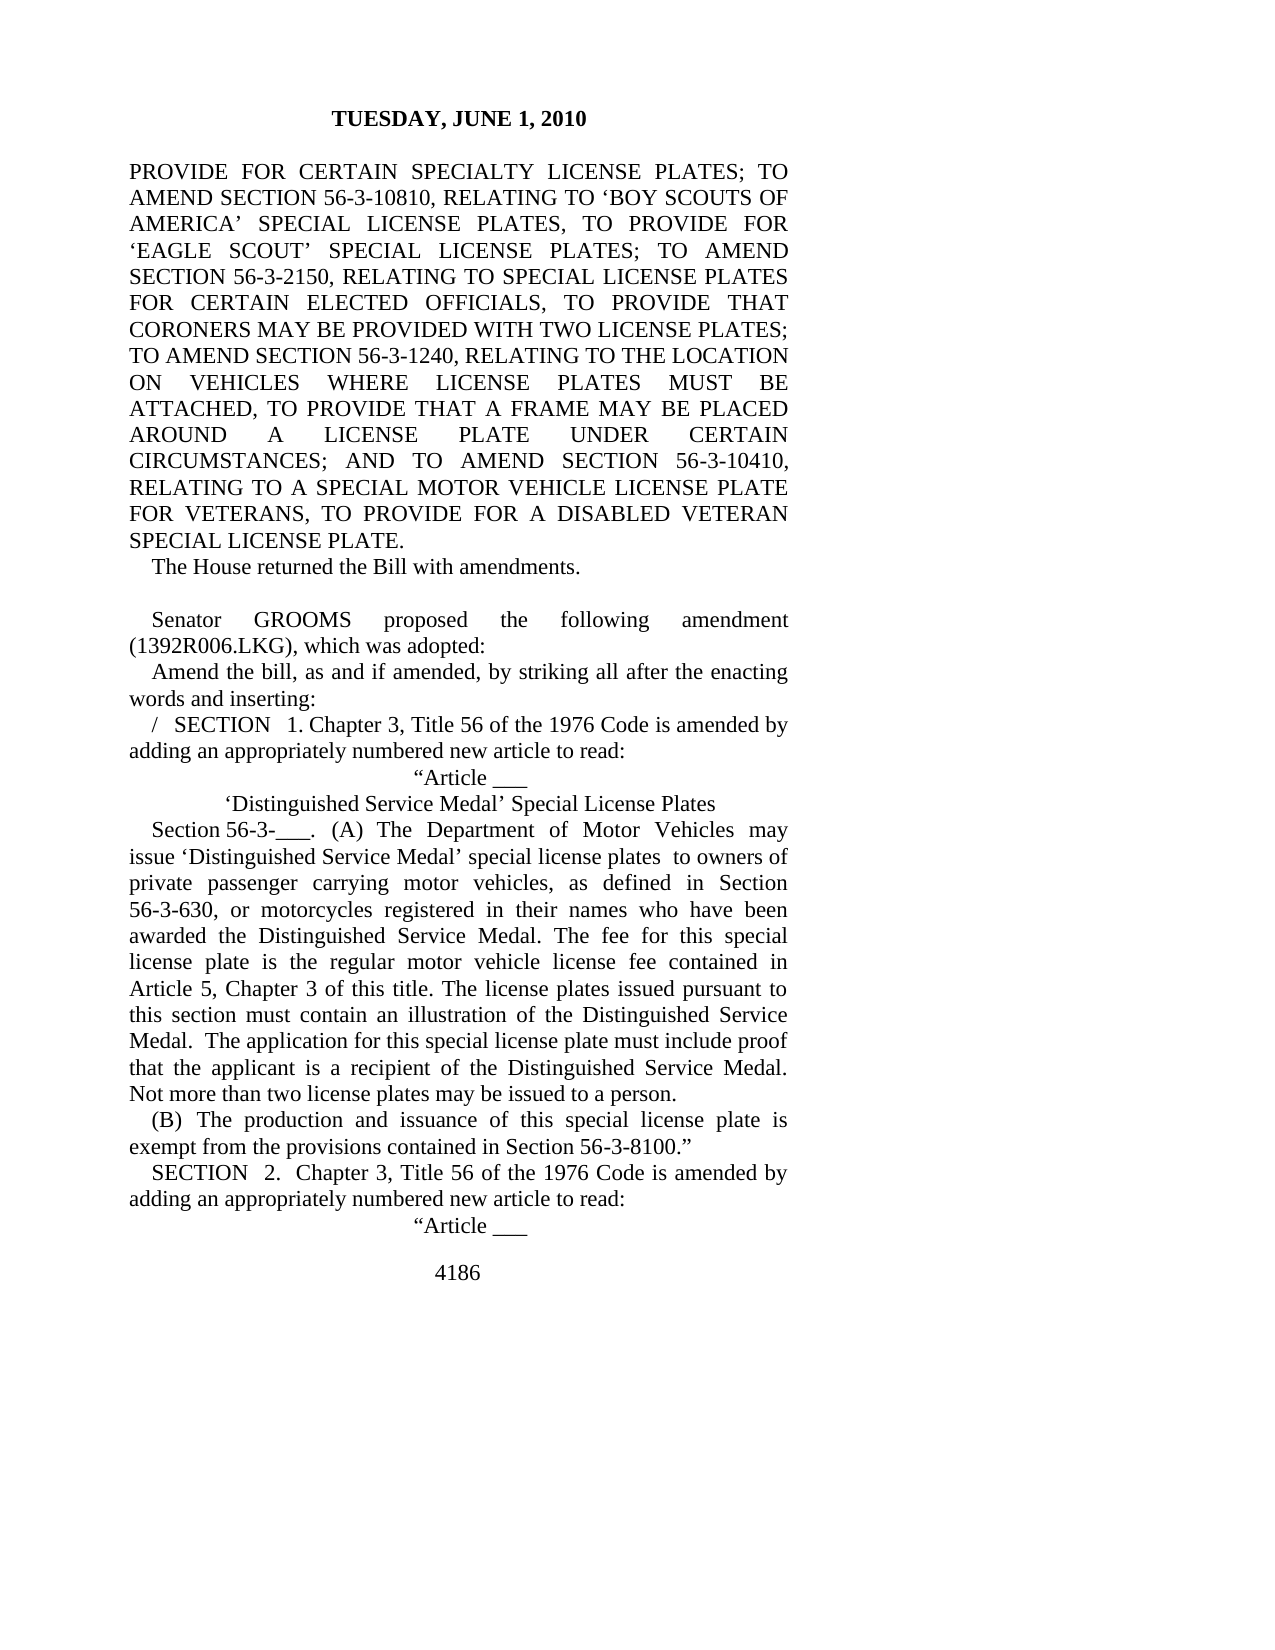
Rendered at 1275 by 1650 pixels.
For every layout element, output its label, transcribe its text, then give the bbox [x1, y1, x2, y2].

text “Article ___ [129, 764, 789, 790]
text / SECTION 1. Chapter 3, Title 56 of the 1976 Code is amended by adding an appropriately numbered new article to read: [129, 711, 789, 764]
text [129, 158, 789, 553]
text (B) The production and issuance of this special license plate is exempt from the provisions contained in Section 56-3-8100.” [129, 1106, 789, 1159]
text “Article ___ [129, 1212, 789, 1238]
text The House returned the Bill with amendments. [129, 553, 789, 579]
text Amend the bill, as and if amended, by striking all after the enacting words and inserting: [129, 658, 789, 711]
text SECTION 2. Chapter 3, Title 56 of the 1976 Code is amended by adding an appropriately numbered new article to read: [129, 1159, 789, 1212]
text ‘Distinguished Service Medal’ Special License Plates [129, 790, 789, 817]
text Senator GROOMS proposed the following amendment (1392R006.LKG), which was adopted: [129, 606, 789, 658]
text Section 56-3-___. (A) The Department of Motor Vehicles may issue ‘Distinguished Service Medal’ special license plates to owners of private passenger carrying motor vehicles, as defined in Section 56-3-630, or motorcycles registered in their names who have been awarded the Distinguished Service Medal. The fee for this special license plate is the regular motor vehicle license fee contained in Article 5, Chapter 3 of this title. The license plates issued pursuant to this section must contain an illustration of the Distinguished Service Medal. The application for this special license plate must include proof that the applicant is a recipient of the Distinguished Service Medal. Not more than two license plates may be issued to a person. [129, 817, 789, 1106]
